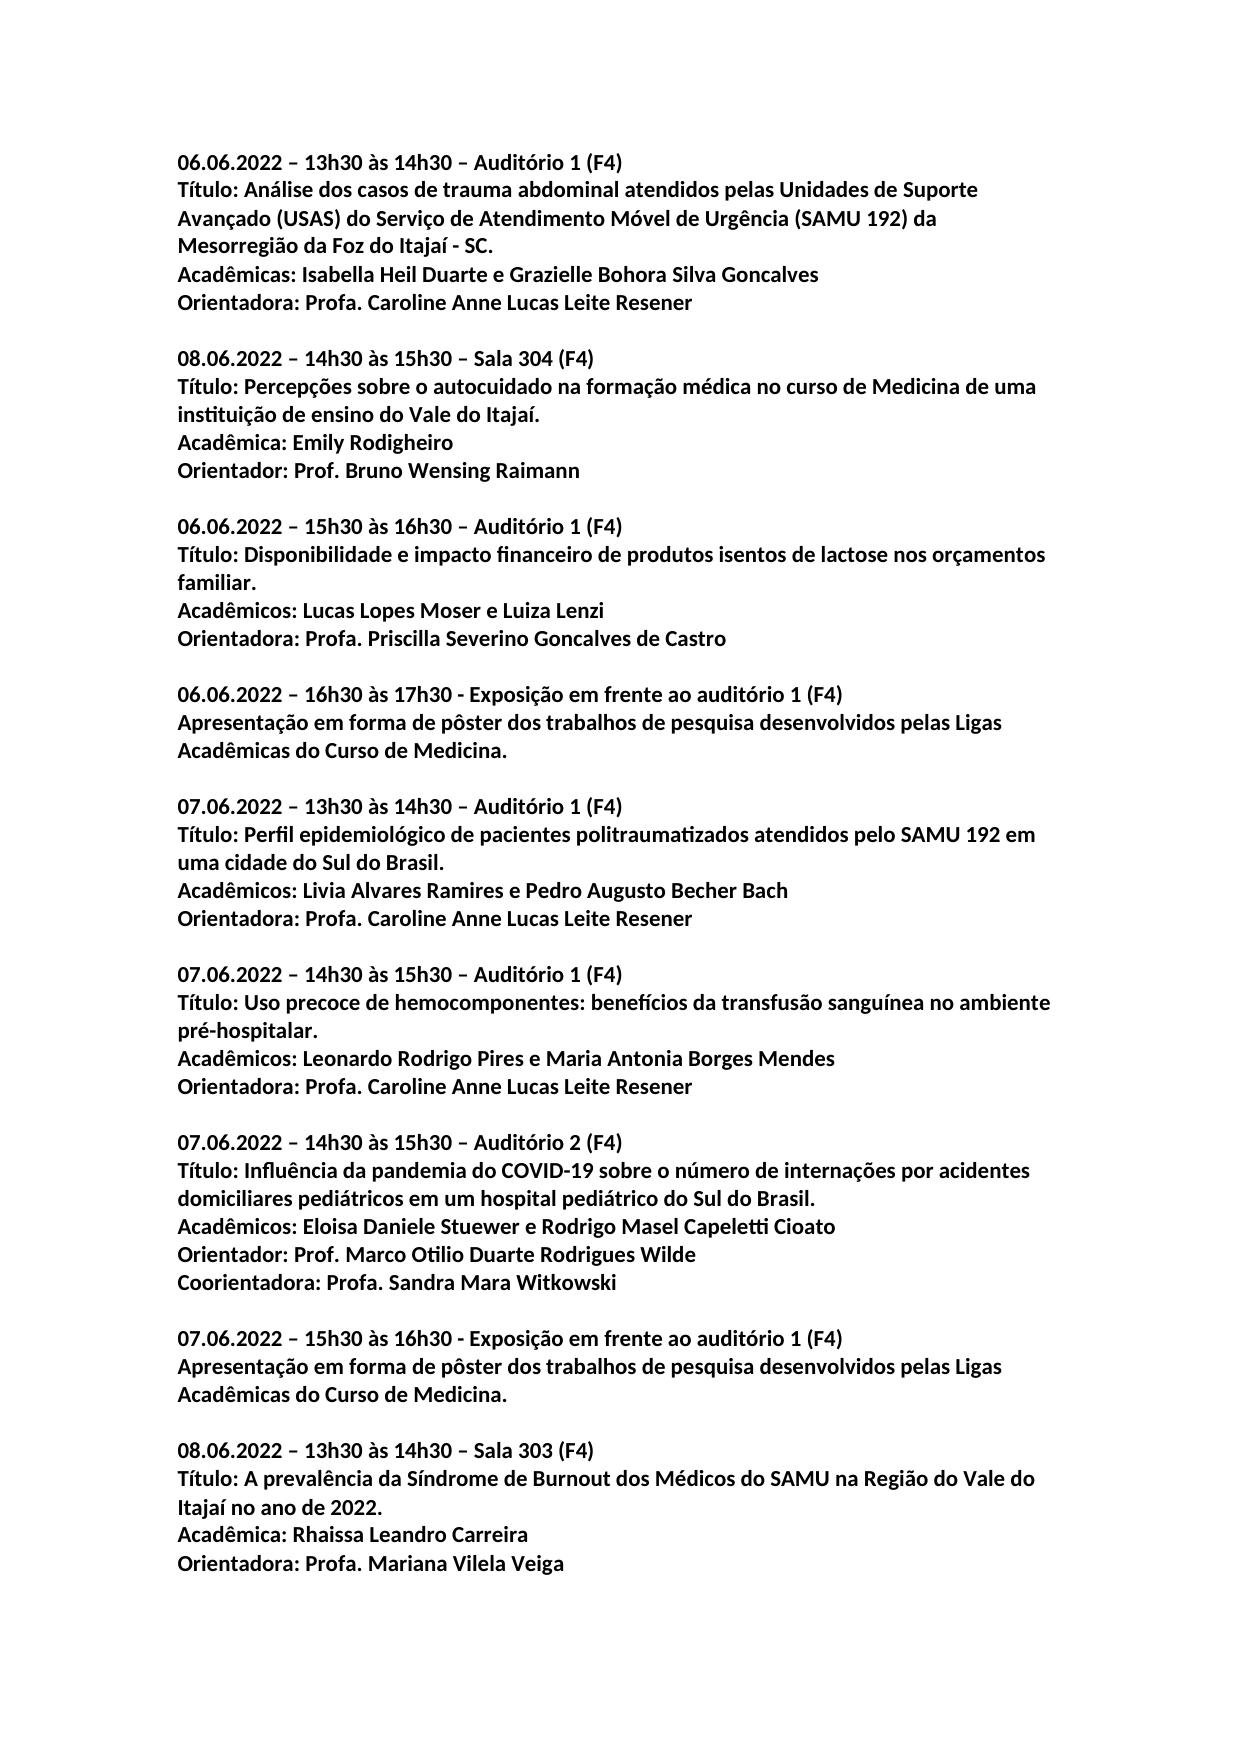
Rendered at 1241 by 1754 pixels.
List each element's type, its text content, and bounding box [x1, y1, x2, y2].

title Acadêmica: Rhaissa Leandro Carreira [177, 1521, 1063, 1549]
title Coorientadora: Profa. Sandra Mara Witkowski [177, 1268, 1063, 1296]
title Título: Uso precoce de hemocomponentes: benefícios da transfusão sanguínea no ambiente pré-hospitalar. [177, 988, 1063, 1044]
title Título: Perfil epidemiológico de pacientes politraumatizados atendidos pelo SAMU 192 em uma cidade do Sul do Brasil. [177, 820, 1063, 876]
title Título: Percepções sobre o autocuidado na formação médica no curso de Medicina de uma instituição de ensino do Vale do Itajaí. [177, 372, 1063, 428]
title Orientadora: Profa. Priscilla Severino Goncalves de Castro [177, 624, 1063, 652]
title Orientador: Prof. Bruno Wensing Raimann [177, 456, 1063, 484]
title Orientadora: Profa. Caroline Anne Lucas Leite Resener [177, 288, 1063, 316]
title Orientadora: Profa. Mariana Vilela Veiga [177, 1549, 1063, 1577]
title 08.06.2022 – 13h30 às 14h30 – Sala 303 (F4) [177, 1437, 1063, 1464]
title Apresentação em forma de pôster dos trabalhos de pesquisa desenvolvidos pelas Ligas Acadêmicas do Curso de Medicina. [177, 1352, 1063, 1408]
title Acadêmicos: Livia Alvares Ramires e Pedro Augusto Becher Bach [177, 876, 1063, 904]
title 07.06.2022 – 14h30 às 15h30 – Auditório 1 (F4) [177, 960, 1063, 988]
title 08.06.2022 – 14h30 às 15h30 – Sala 304 (F4) [177, 344, 1063, 372]
title 07.06.2022 – 14h30 às 15h30 – Auditório 2 (F4) [177, 1128, 1063, 1156]
title Acadêmicos: Leonardo Rodrigo Pires e Maria Antonia Borges Mendes [177, 1044, 1063, 1072]
title Apresentação em forma de pôster dos trabalhos de pesquisa desenvolvidos pelas Ligas Acadêmicas do Curso de Medicina. [177, 708, 1063, 764]
title Acadêmicas: Isabella Heil Duarte e Grazielle Bohora Silva Goncalves [177, 260, 1063, 288]
title 06.06.2022 – 16h30 às 17h30 - Exposição em frente ao auditório 1 (F4) [177, 680, 1063, 708]
title 07.06.2022 – 13h30 às 14h30 – Auditório 1 (F4) [177, 792, 1063, 820]
title Título: Disponibilidade e impacto financeiro de produtos isentos de lactose nos orçamentos familiar. [177, 540, 1063, 596]
title Acadêmicos: Lucas Lopes Moser e Luiza Lenzi [177, 596, 1063, 624]
title Título: Análise dos casos de trauma abdominal atendidos pelas Unidades de Suporte Avançado (USAS) do Serviço de Atendimento Móvel de Urgência (SAMU 192) da Mesorregião da Foz do Itajaí - SC. [177, 176, 1063, 260]
title 06.06.2022 – 13h30 às 14h30 – Auditório 1 (F4) [177, 148, 1063, 176]
title Acadêmicos: Eloisa Daniele Stuewer e Rodrigo Masel Capeletti Cioato [177, 1212, 1063, 1240]
title Acadêmica: Emily Rodigheiro [177, 428, 1063, 456]
title Título: A prevalência da Síndrome de Burnout dos Médicos do SAMU na Região do Vale do Itajaí no ano de 2022. [177, 1464, 1063, 1521]
title 06.06.2022 – 15h30 às 16h30 – Auditório 1 (F4) [177, 512, 1063, 540]
title Título: Influência da pandemia do COVID-19 sobre o número de internações por acidentes domiciliares pediátricos em um hospital pediátrico do Sul do Brasil. [177, 1156, 1063, 1212]
title 07.06.2022 – 15h30 às 16h30 - Exposição em frente ao auditório 1 (F4) [177, 1324, 1063, 1352]
title Orientadora: Profa. Caroline Anne Lucas Leite Resener [177, 904, 1063, 932]
title Orientadora: Profa. Caroline Anne Lucas Leite Resener [177, 1072, 1063, 1100]
title Orientador: Prof. Marco Otilio Duarte Rodrigues Wilde [177, 1240, 1063, 1268]
